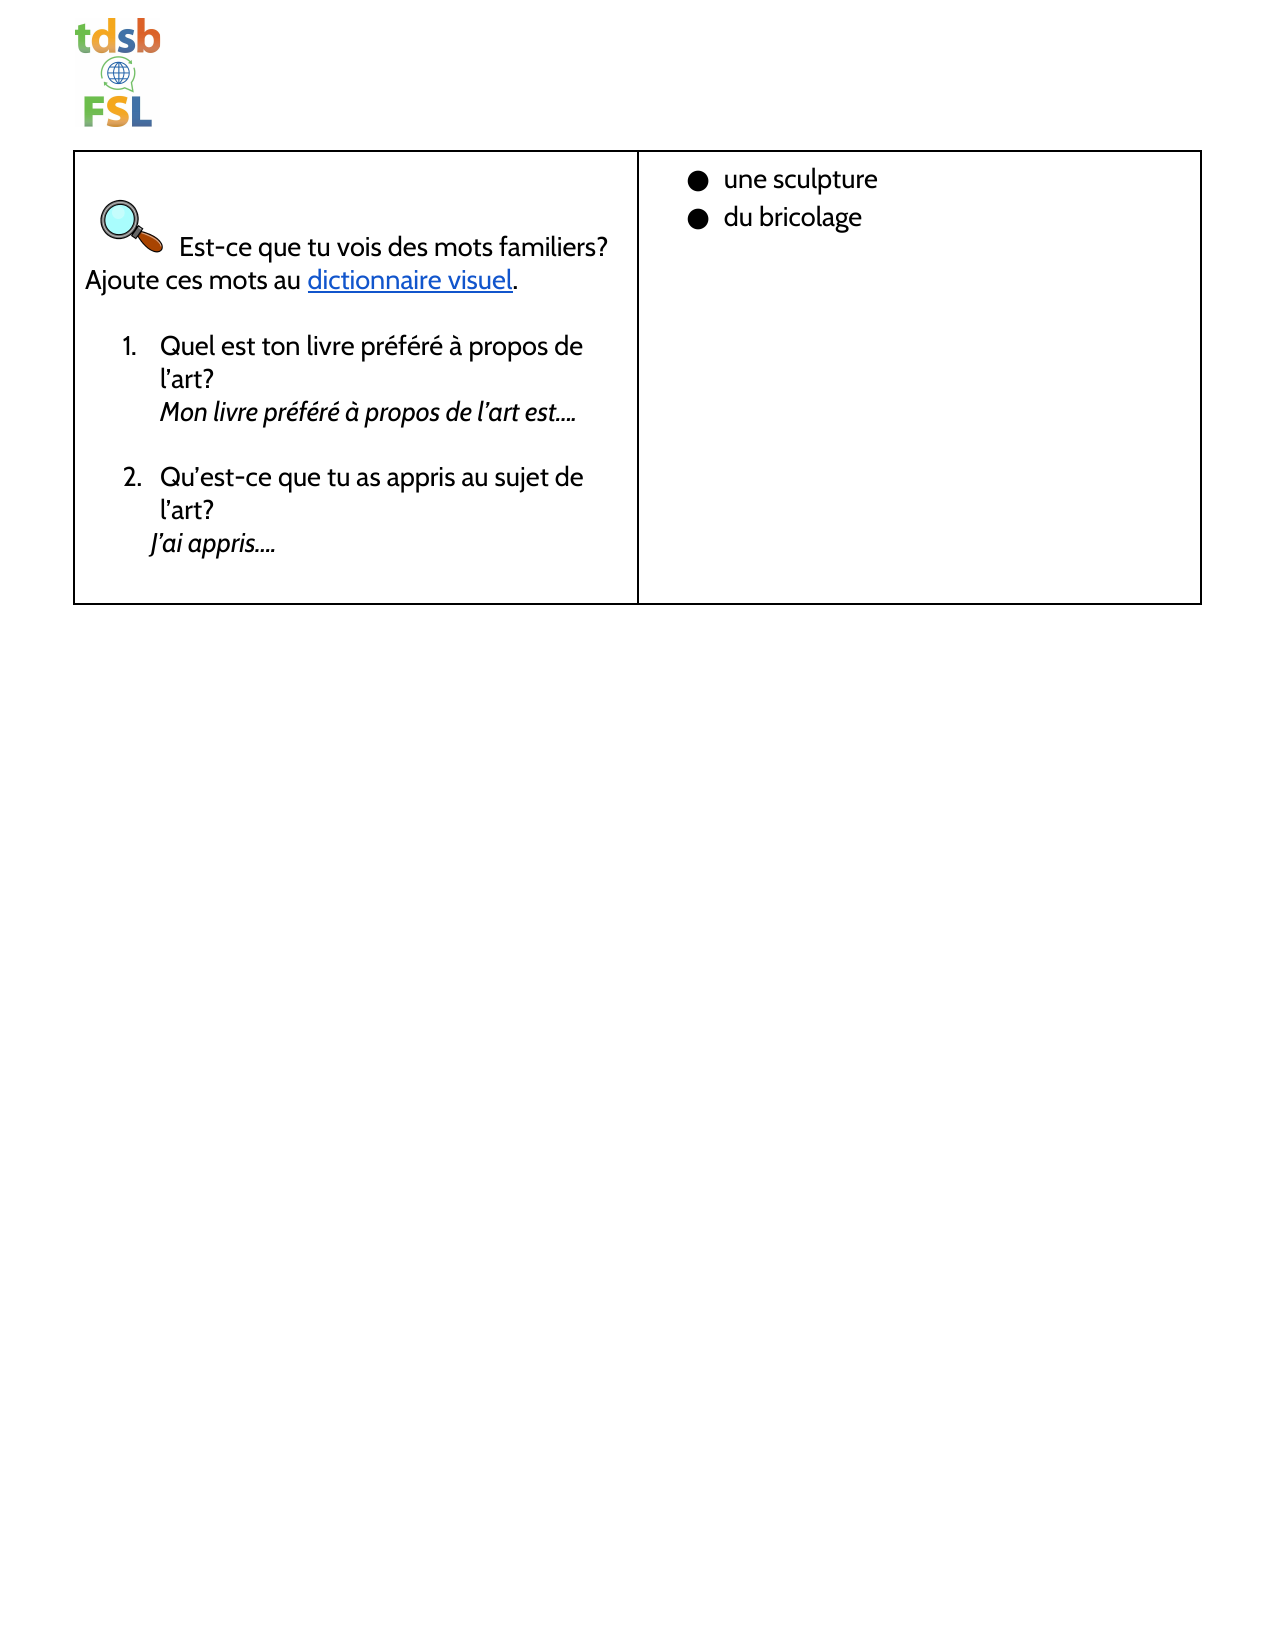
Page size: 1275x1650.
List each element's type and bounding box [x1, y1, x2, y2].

picture [75, 18, 160, 127]
picture [84, 195, 179, 257]
table_cell [75, 152, 637, 603]
table_cell [639, 152, 1200, 603]
